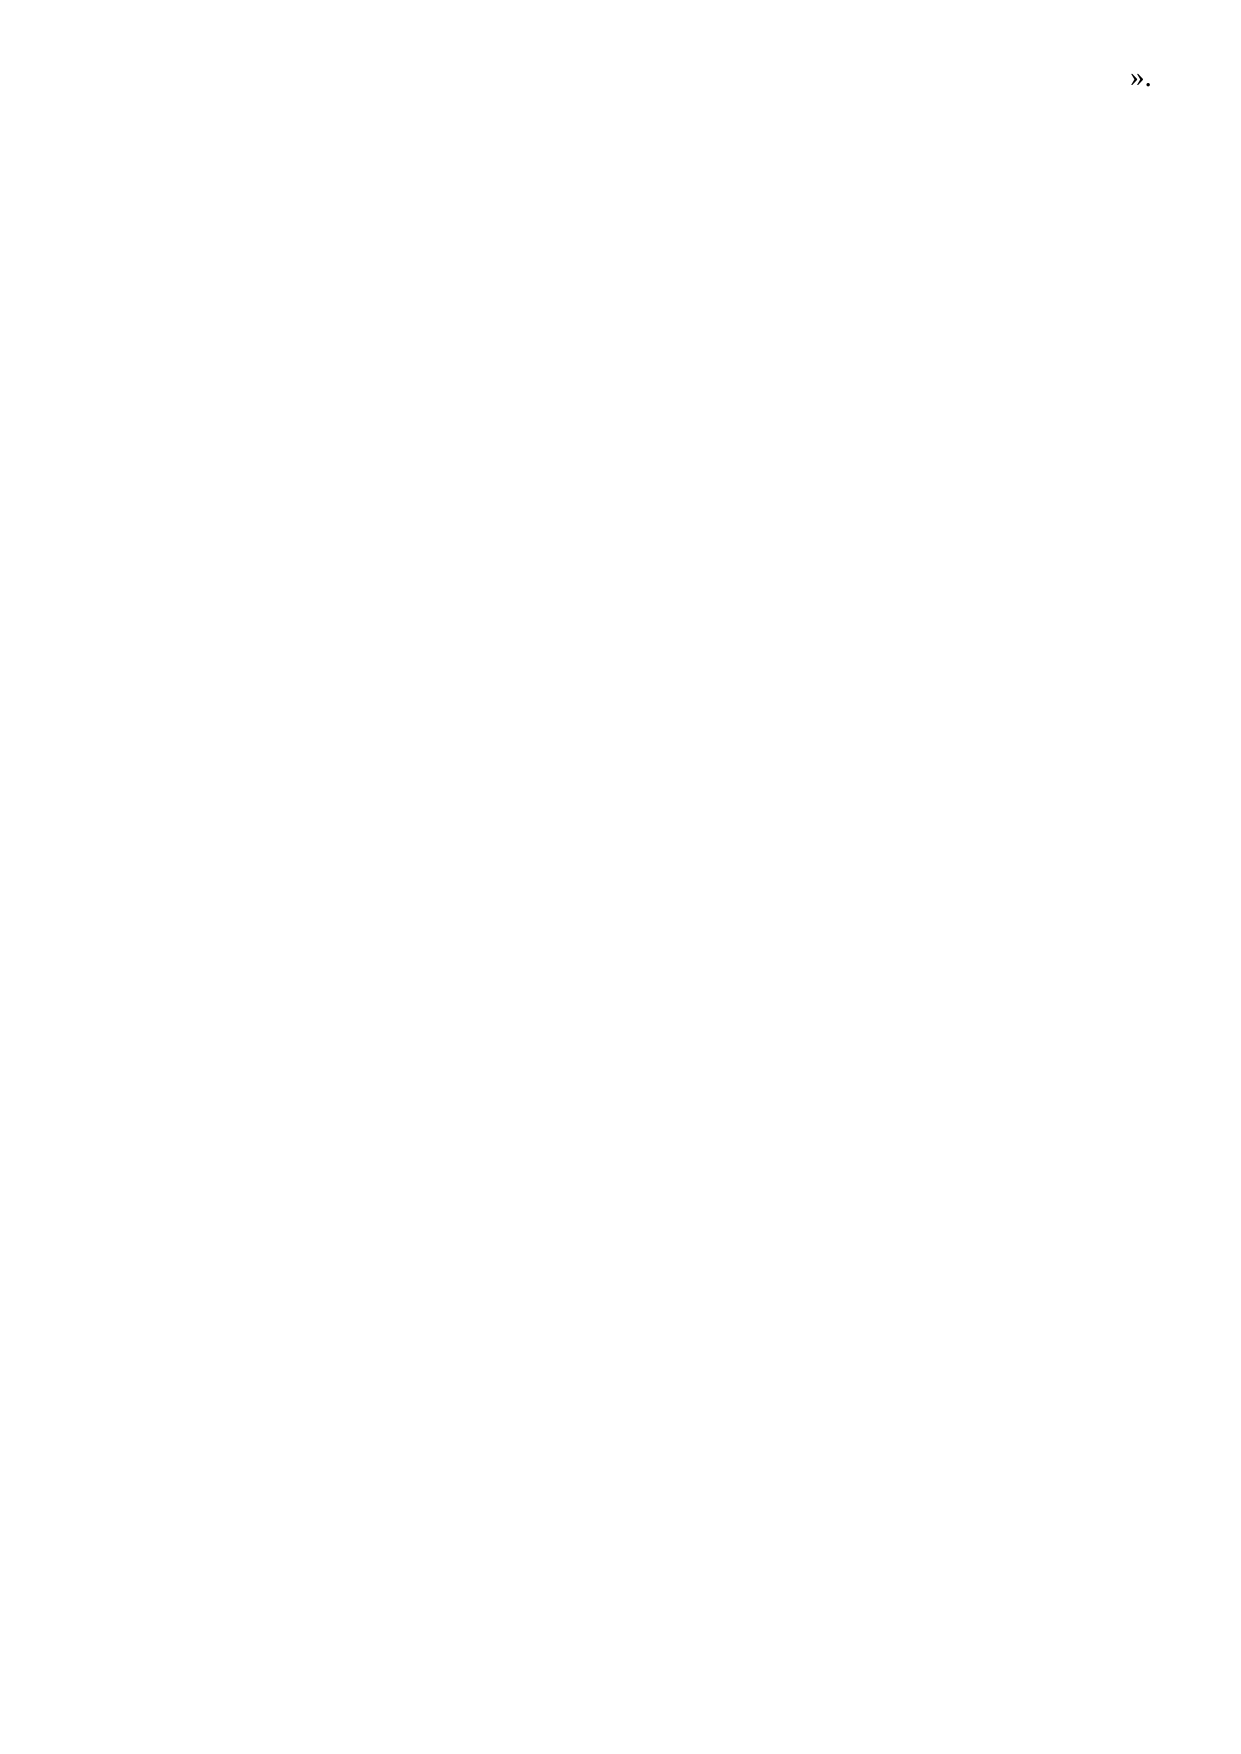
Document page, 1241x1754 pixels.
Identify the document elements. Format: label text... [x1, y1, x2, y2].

text ». [177, 59, 1152, 93]
